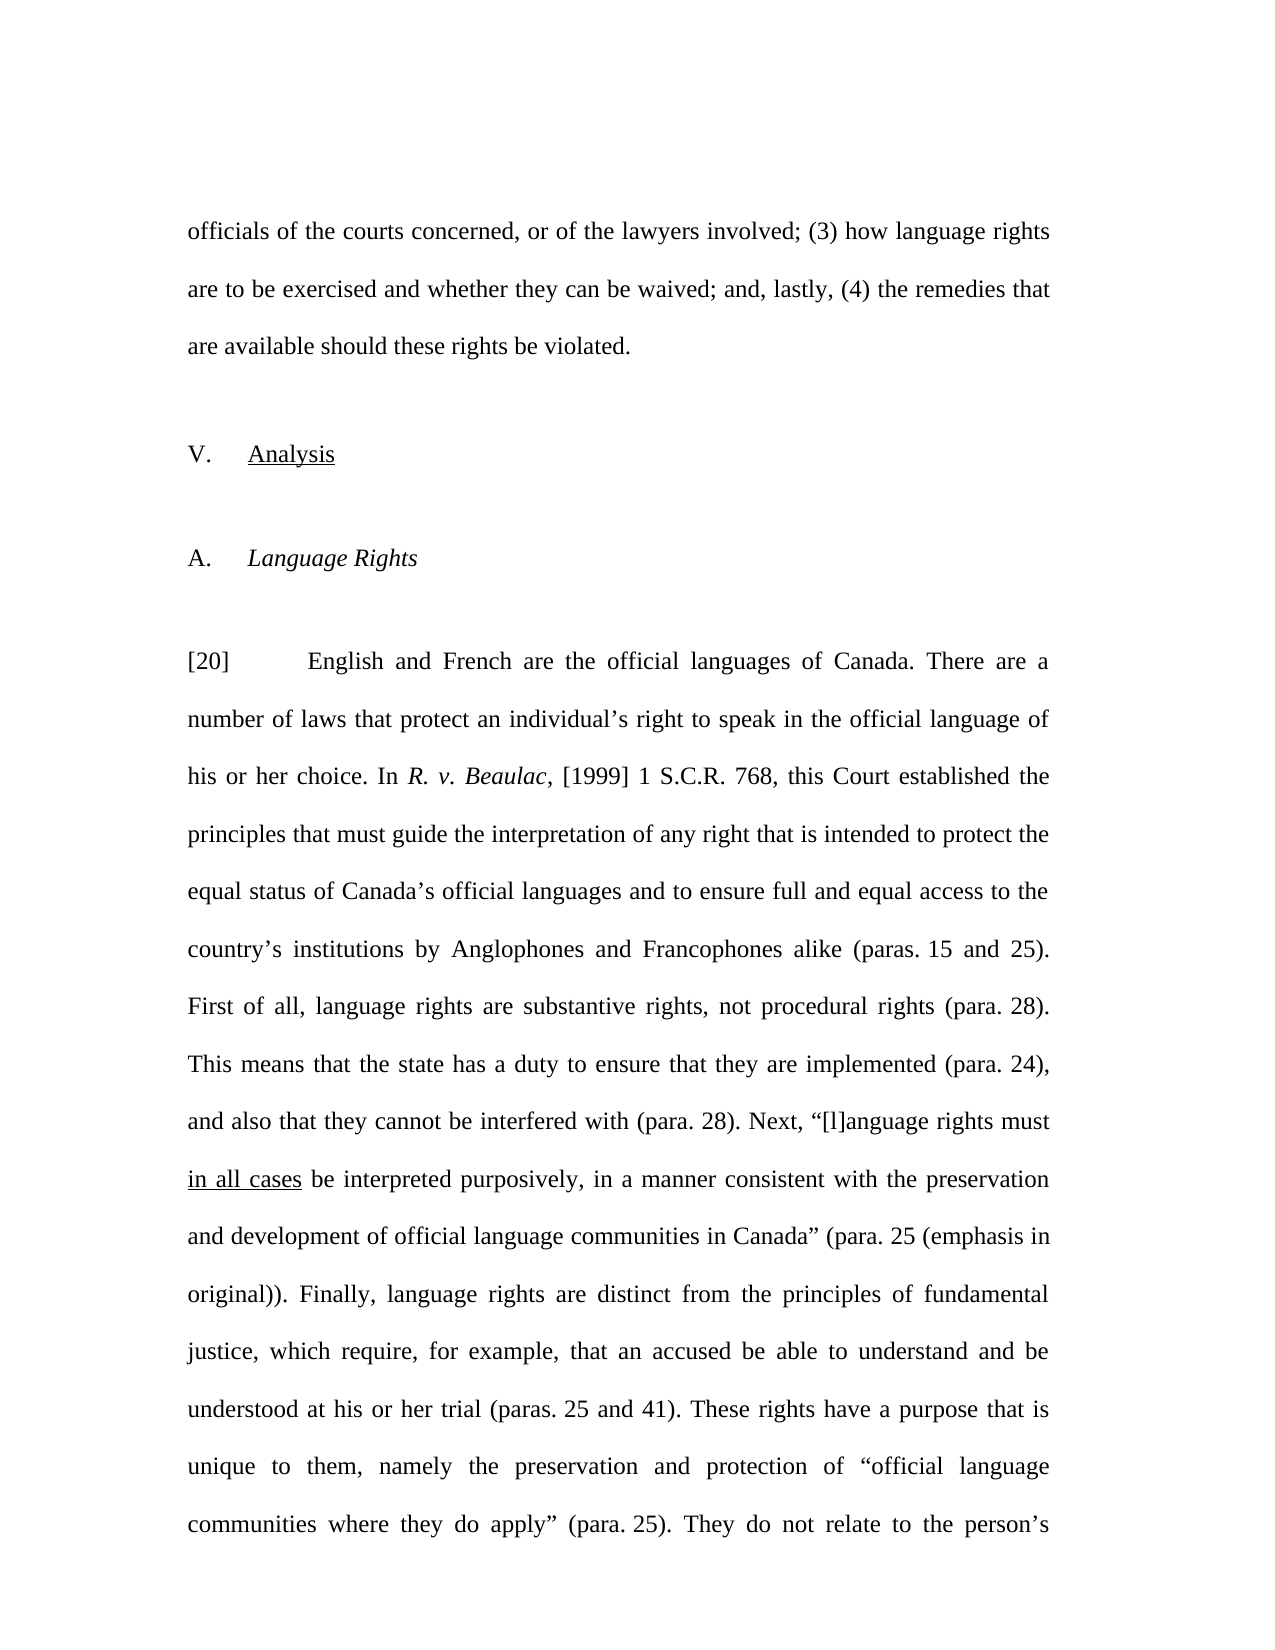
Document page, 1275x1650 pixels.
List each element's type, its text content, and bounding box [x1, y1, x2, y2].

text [187, 216, 1050, 360]
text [187, 646, 1050, 1538]
title Language Rights [187, 543, 1050, 571]
title Analysis [187, 439, 1050, 468]
